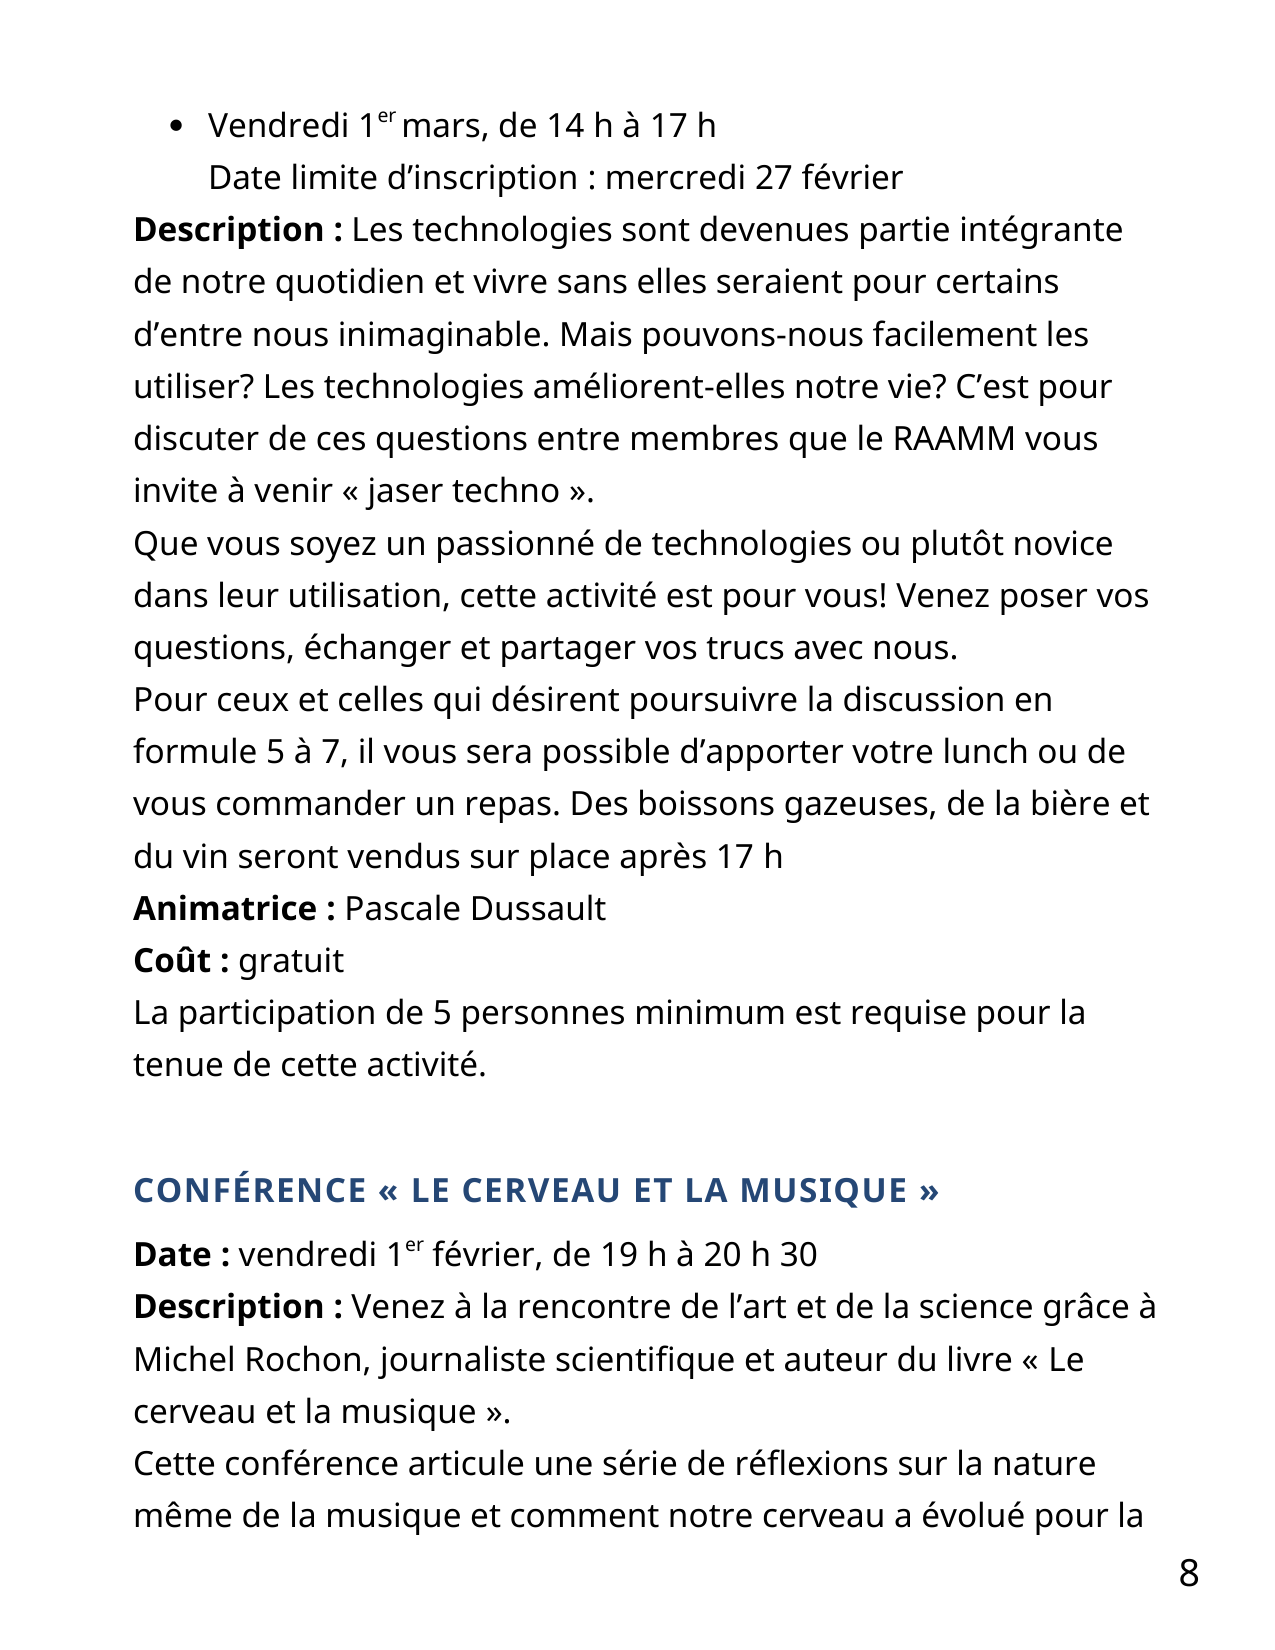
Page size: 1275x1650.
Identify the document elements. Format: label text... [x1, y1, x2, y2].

text Date : vendredi 1er février, de 19 h à 20 h 30 [133, 1231, 1167, 1276]
list Vendredi 1er mars, de 14 h à 17 h [170, 102, 1167, 147]
subtitle Conférence « Le cerveau et la musique » [133, 1166, 1167, 1212]
list Date limite d’inscription : mercredi 27 février [208, 154, 1167, 199]
text Coût : gratuit [133, 937, 1167, 982]
text Animatrice : Pascale Dussault [133, 884, 1167, 930]
text Que vous soyez un passionné de technologies ou plutôt novice dans leur utilisation, cette activité est pour vous! Venez poser vos questions, échanger et partager vos trucs avec nous. [133, 519, 1167, 669]
text Description : Les technologies sont devenues partie intégrante de notre quotidien et vivre sans elles seraient pour certains d’entre nous inimaginable. Mais pouvons-nous facilement les utiliser? Les technologies améliorent-elles notre vie? C’est pour discuter de ces questions entre membres que le RAAMM vous invite à venir « jaser techno ». [133, 206, 1167, 512]
text La participation de 5 personnes minimum est requise pour la tenue de cette activité. [133, 989, 1167, 1087]
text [133, 1440, 1167, 1537]
text Description : Venez à la rencontre de l’art et de la science grâce à Michel Rochon, journaliste scientifique et auteur du livre « Le cerveau et la musique ». [133, 1283, 1167, 1433]
text Pour ceux et celles qui désirent poursuivre la discussion en formule 5 à 7, il vous sera possible d’apporter votre lunch ou de vous commander un repas. Des boissons gazeuses, de la bière et du vin seront vendus sur place après 17 h [133, 676, 1167, 878]
